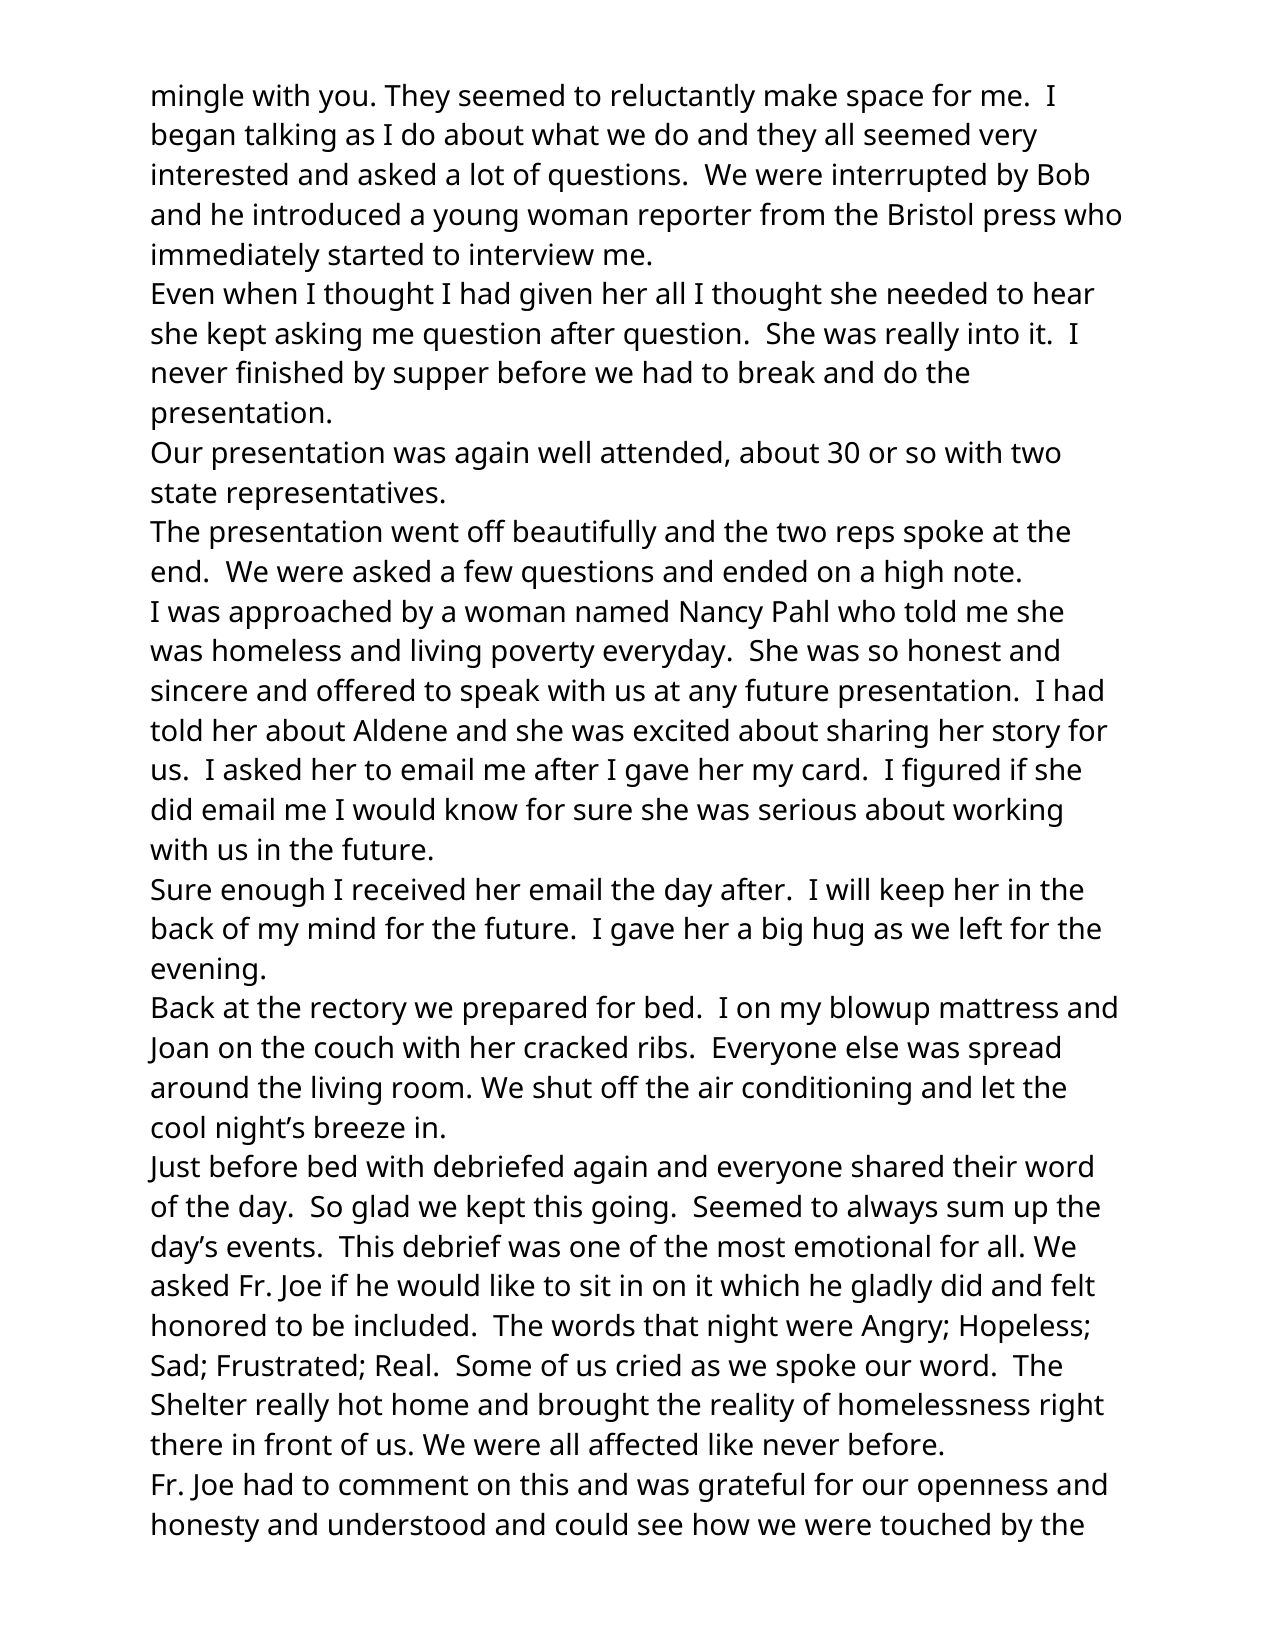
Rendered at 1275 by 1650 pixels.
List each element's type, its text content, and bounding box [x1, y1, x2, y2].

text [150, 1464, 1125, 1543]
text Our presentation was again well attended, about 30 or so with two state representatives. [150, 432, 1125, 512]
text The presentation went off beautifully and the two reps spoke at the end. We were asked a few questions and ended on a high note. [150, 512, 1125, 591]
text Even when I thought I had given her all I thought she needed to hear she kept asking me question after question. She was really into it. I never finished by supper before we had to break and do the presentation. [150, 273, 1125, 432]
text Back at the rectory we prepared for bed. I on my blowup mattress and Joan on the couch with her cracked ribs. Everyone else was spread around the living room. We shut off the air conditioning and let the cool night’s breeze in. [150, 988, 1125, 1147]
text Just before bed with debriefed again and everyone shared their word of the day. So glad we kept this going. Seemed to always sum up the day’s events. This debrief was one of the most emotional for all. We asked Fr. Joe if he would like to sit in on it which he gladly did and felt honored to be included. The words that night were Angry; Hopeless; Sad; Frustrated; Real. Some of us cried as we spoke our word. The Shelter really hot home and brought the reality of homelessness right there in front of us. We were all affected like never before. [150, 1147, 1125, 1464]
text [150, 75, 1125, 273]
text Sure enough I received her email the day after. I will keep her in the back of my mind for the future. I gave her a big hug as we left for the evening. [150, 869, 1125, 988]
text I was approached by a woman named Nancy Pahl who told me she was homeless and living poverty everyday. She was so honest and sincere and offered to speak with us at any future presentation. I had told her about Aldene and she was excited about sharing her story for us. I asked her to email me after I gave her my card. I figured if she did email me I would know for sure she was serious about working with us in the future. [150, 591, 1125, 869]
